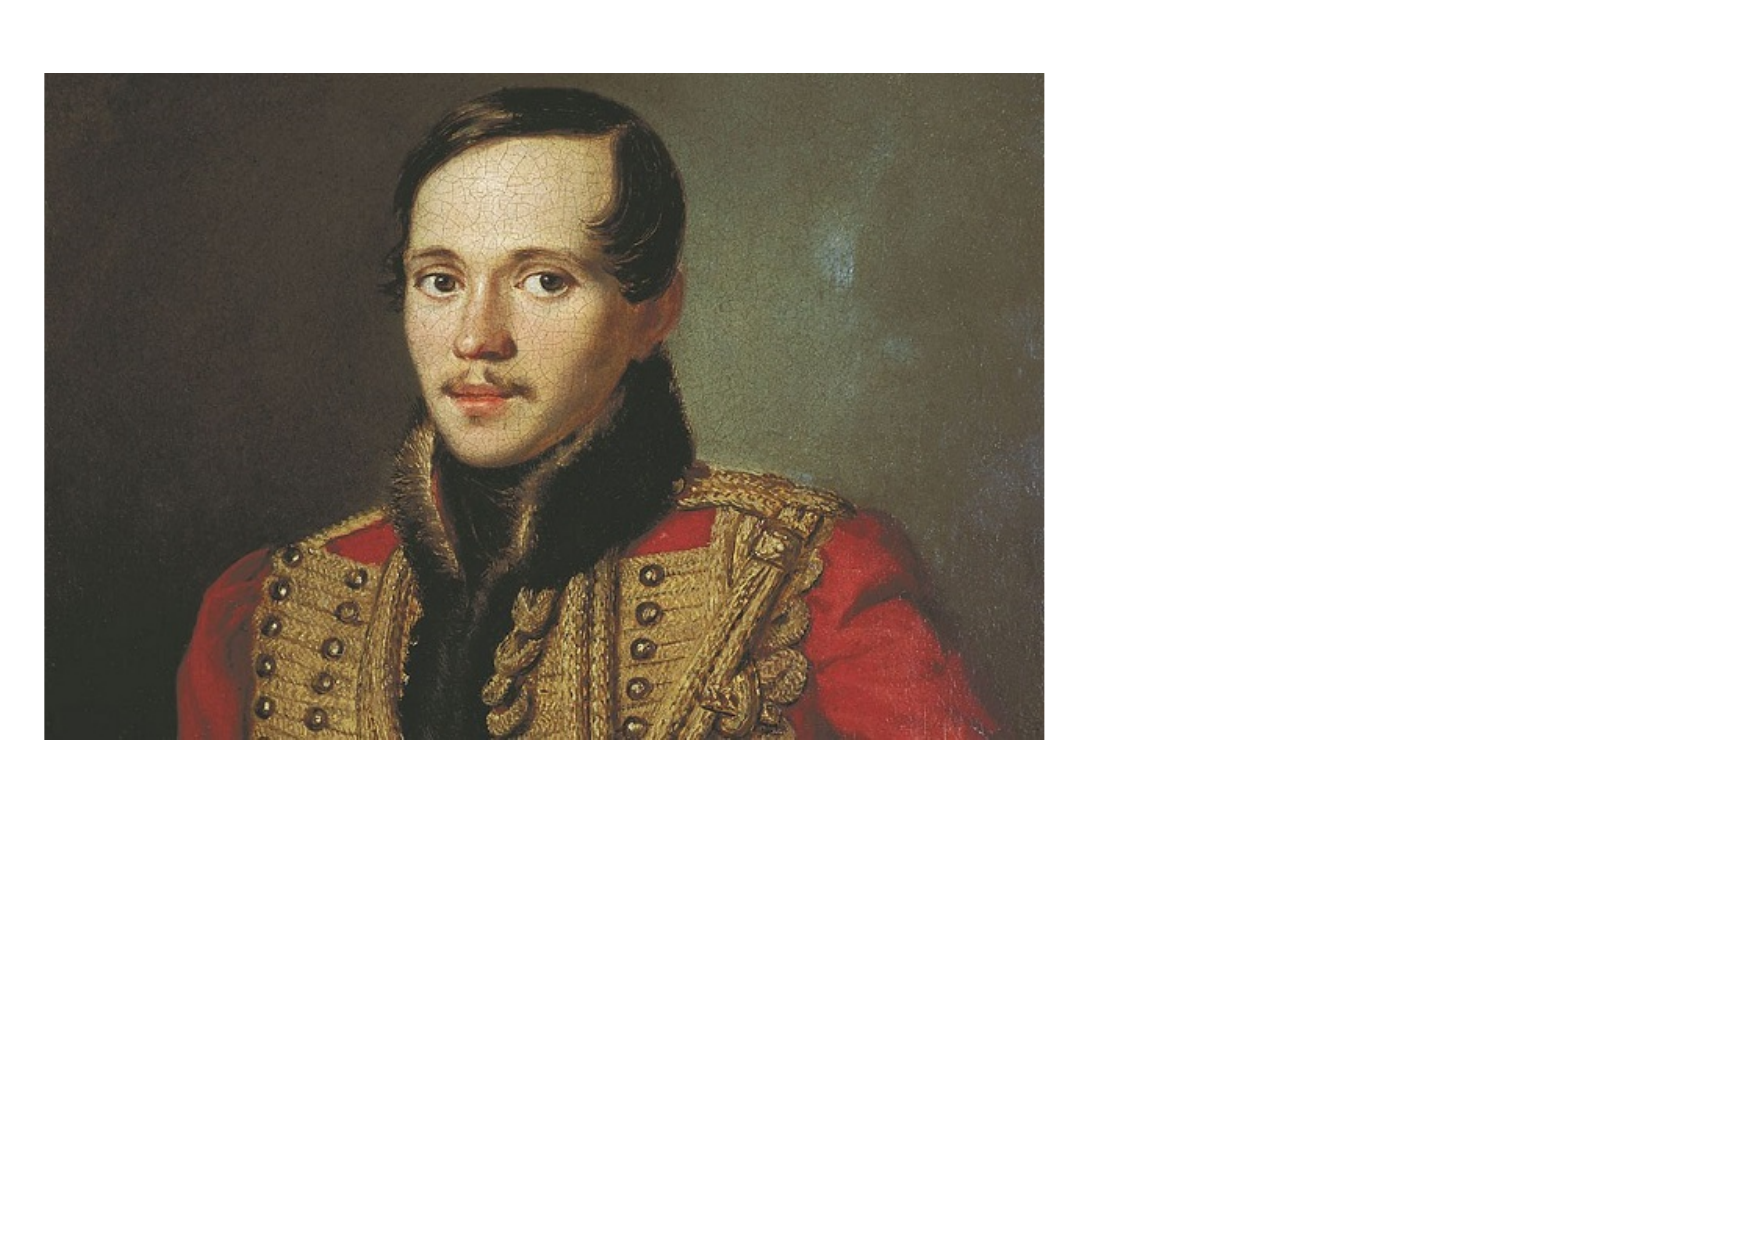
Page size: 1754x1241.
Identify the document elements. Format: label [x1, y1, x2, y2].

picture [44, 73, 1045, 740]
